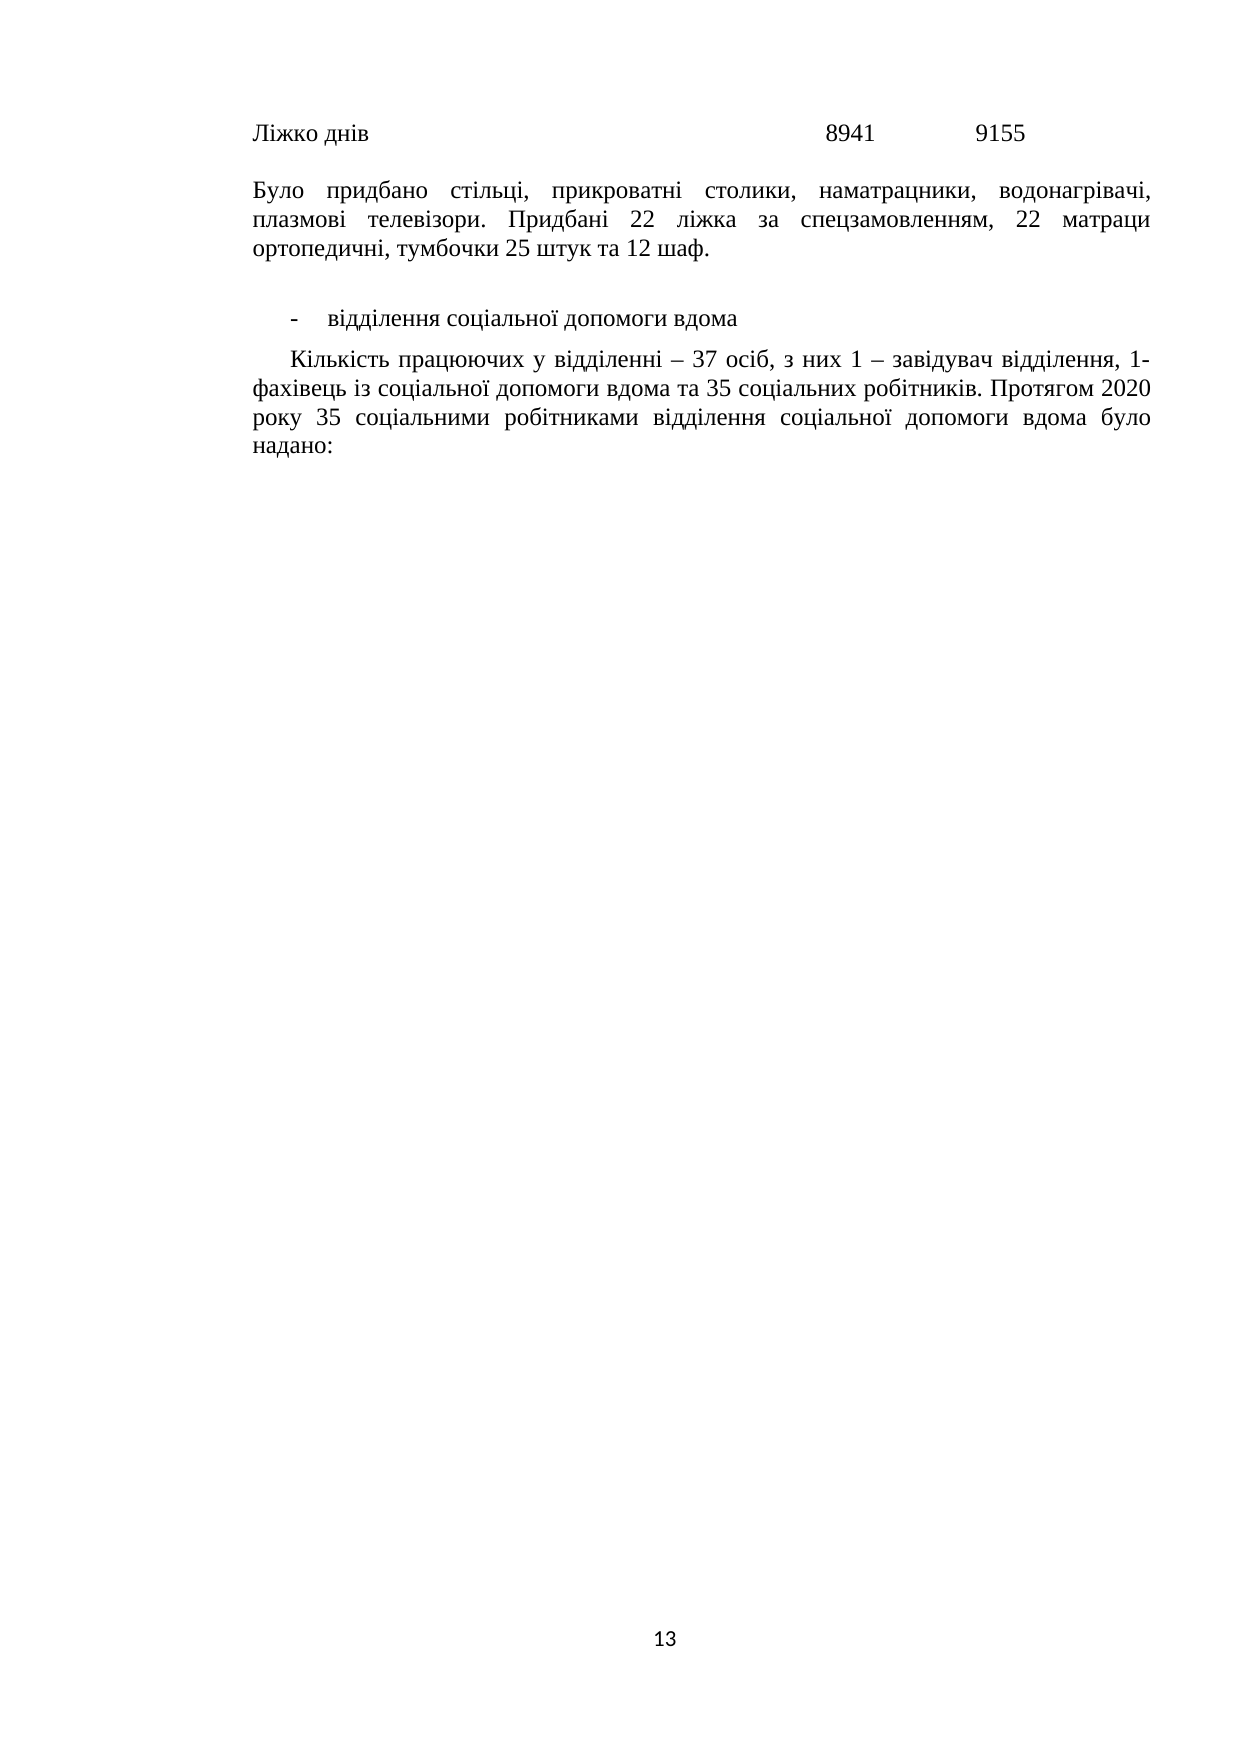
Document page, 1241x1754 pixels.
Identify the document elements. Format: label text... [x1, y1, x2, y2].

text Кількість працюючих у відділенні – 37 осіб, з них 1 – завідувач відділення, 1- фахівець із соціальної допомоги вдома та 35 соціальних робітників. Протягом 2020 року 35 соціальними робітниками відділення соціальної допомоги вдома було надано: [252, 344, 1152, 459]
list відділення соціальної допомоги вдома [290, 303, 1152, 332]
text Було придбано стільці, прикроватні столики, наматрацники, водонагрівачі, плазмові телевізори. Придбані 22 ліжка за спецзамовленням, 22 матраци ортопедичні, тумбочки 25 штук та 12 шаф. [252, 176, 1152, 262]
text Ліжко днів 8941 9155 [252, 118, 1152, 147]
